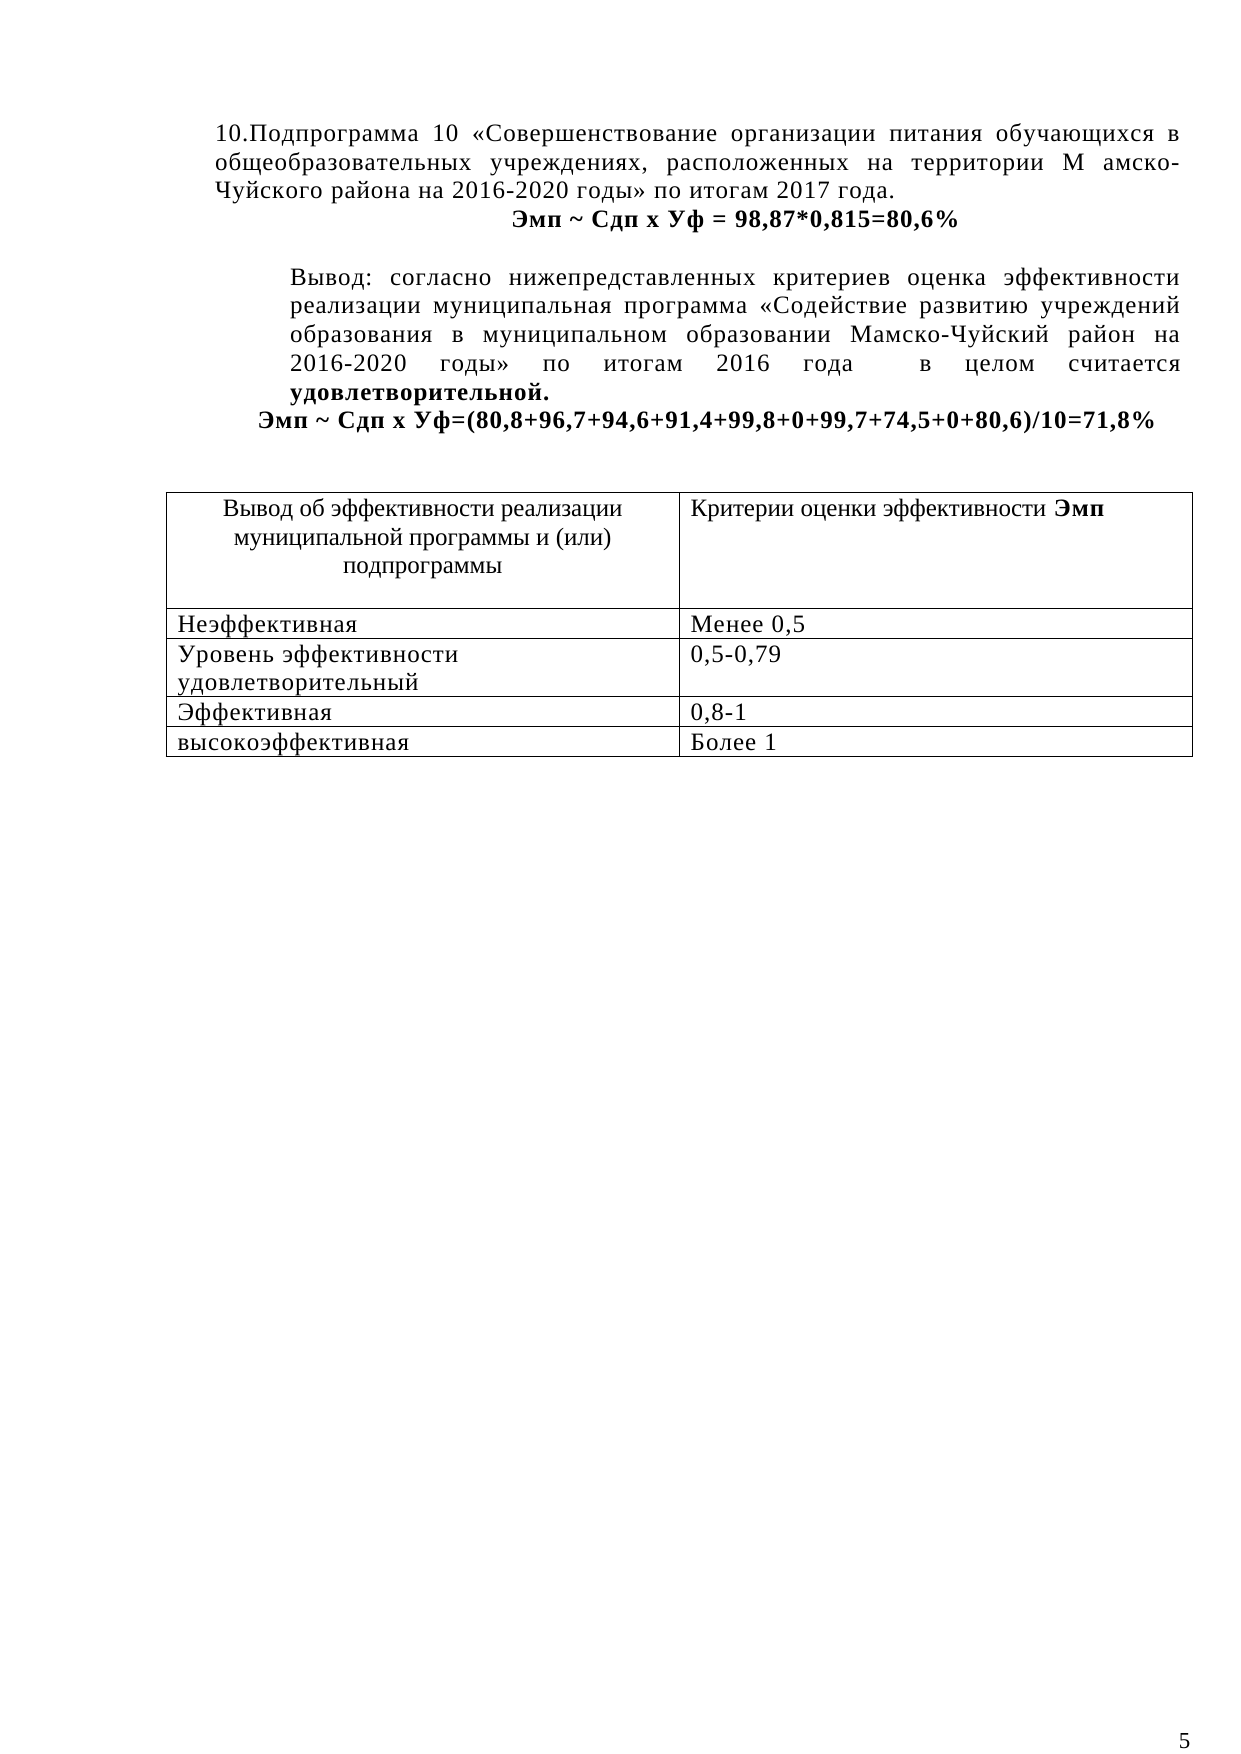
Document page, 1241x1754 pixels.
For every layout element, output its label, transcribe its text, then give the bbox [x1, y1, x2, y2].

table_header Вывод об эффективности реализации муниципальной программы и (или) подпрограммы [167, 493, 679, 608]
table_cell Эффективная [167, 697, 679, 726]
text Эмп ~ Сдп х Уф = 98,87*0,815=80,6% [290, 204, 1181, 233]
table_cell 0,5-0,79 [680, 639, 1192, 696]
text 10.Подпрограмма 10 «Совершенствование организации питания обучающихся в общеобразовательных учреждениях, расположенных на территории М амско-Чуйского района на 2016-2020 годы» по итогам 2017 года. [215, 118, 1181, 204]
text Эмп ~ Сдп х Уф=(80,8+96,7+94,6+91,4+99,8+0+99,7+74,5+0+80,6)/10=71,8% [177, 406, 1181, 434]
text Вывод: согласно нижепредставленных критериев оценка эффективности реализации муниципальная программа «Содействие развитию учреждений образования в муниципальном образовании Мамско-Чуйский район на 2016-2020 годы» по итогам 2016 года в целом считается удовлетворительной. [290, 262, 1181, 406]
table_cell 0,8-1 [680, 697, 1192, 726]
table_cell Более 1 [680, 727, 1192, 756]
table_cell Неэффективная [167, 609, 679, 638]
table_cell высокоэффективная [167, 727, 679, 756]
table_header Критерии оценки эффективности Эмп [680, 493, 1192, 608]
table_cell Уровень эффективности удовлетворительный [167, 639, 679, 696]
table_cell Менее 0,5 [680, 609, 1192, 638]
